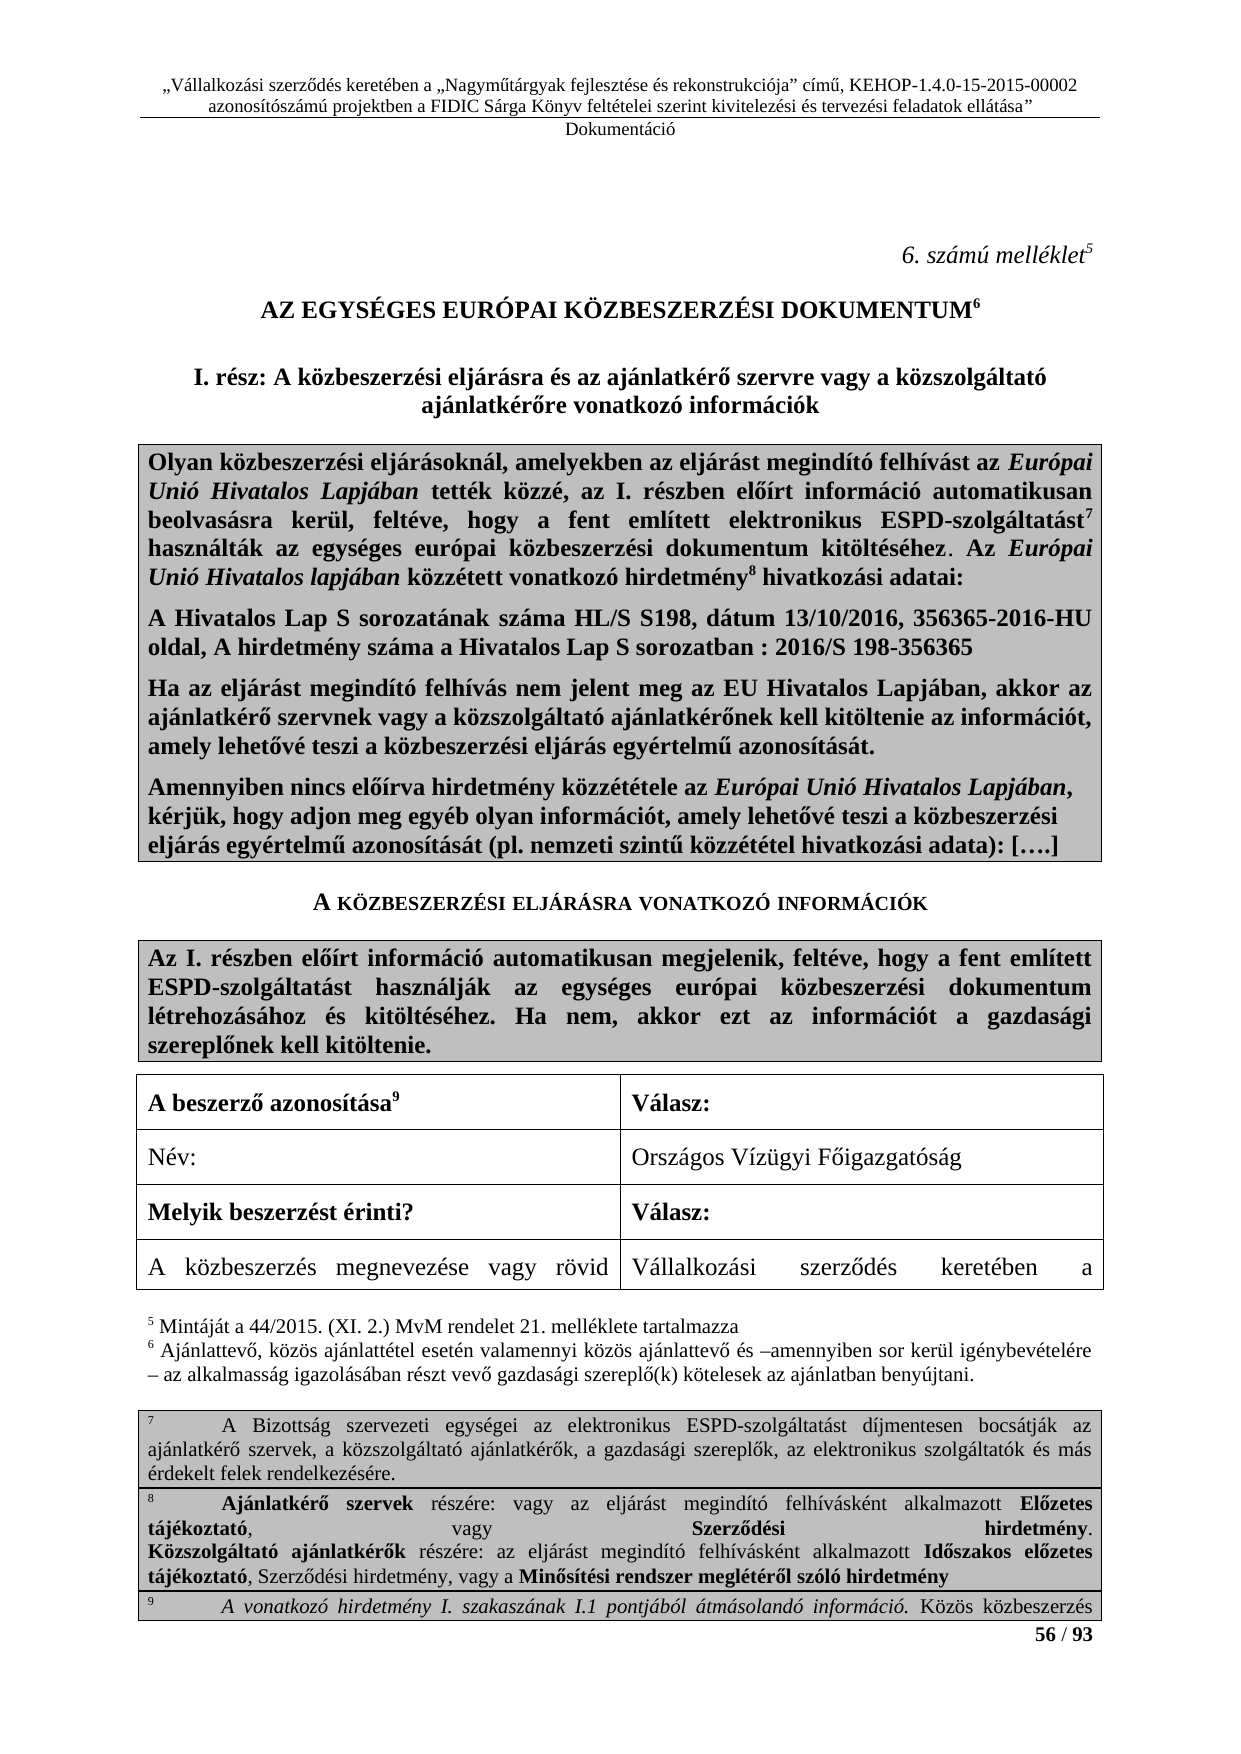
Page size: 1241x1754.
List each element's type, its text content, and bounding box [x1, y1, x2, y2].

text Ha az eljárást megindító felhívás nem jelent meg az EU Hivatalos Lapjában, akkor az ajánlatkérő szervnek vagy a közszolgáltató ajánlatkérőnek kell kitöltenie az információt, amely lehetővé teszi a közbeszerzési eljárás egyértelmű azonosítását. [139, 670, 1101, 760]
text A közbeszerzési eljárásra vonatkozó információk [148, 887, 1093, 915]
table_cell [621, 1240, 1103, 1289]
table_header A beszerző azonosítása [137, 1075, 620, 1129]
text Amennyiben nincs előírva hirdetmény közzététele az Európai Unió Hivatalos Lapjában, kérjük, hogy adjon meg egyéb olyan információt, amely lehetővé teszi a közbeszerzési eljárás egyértelmű azonosítását (pl. nemzeti szintű közzététel hivatkozási adata): [….] [139, 769, 1101, 861]
table_cell Név: [137, 1130, 620, 1184]
text A Hivatalos Lap S sorozatának száma HL/S S198, dátum 13/10/2016, 356365-2016-HU oldal, A hirdetmény száma a Hivatalos Lap S sorozatban : 2016/S 198-356365 [139, 600, 1101, 661]
text Az I. részben előírt információ automatikusan megjelenik, feltéve, hogy a fent említett ESPD-szolgáltatást használják az egységes európai közbeszerzési dokumentum létrehozásához és kitöltéséhez. Ha nem, akkor ezt az információt a gazdasági szereplőnek kell kitöltenie. [139, 941, 1101, 1061]
table_cell Országos Vízügyi Főigazgatóság [621, 1130, 1103, 1184]
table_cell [137, 1240, 620, 1289]
table_cell Melyik beszerzést érinti? [137, 1185, 620, 1238]
table_header Válasz: [621, 1075, 1103, 1129]
text 6. számú melléklet [148, 240, 1093, 268]
table_cell Válasz: [621, 1185, 1103, 1238]
text I. rész: A közbeszerzési eljárásra és az ajánlatkérő szervre vagy a közszolgáltató ajánlatkérőre vonatkozó információk [148, 362, 1093, 419]
text Olyan közbeszerzési eljárásoknál, amelyekben az eljárást megindító felhívást az Európai Unió Hivatalos Lapjában tették közzé, az I. részben előírt információ automatikusan beolvasásra kerül, feltéve, hogy a fent említett elektronikus ESPD-szolgáltatást használták az egységes európai közbeszerzési dokumentum kitöltéséhez. Az Európai Unió Hivatalos lapjában közzétett vonatkozó hirdetmény hivatkozási adatai: [139, 445, 1101, 591]
text Az egységes európai közbeszerzési dokumentum [148, 295, 1093, 324]
